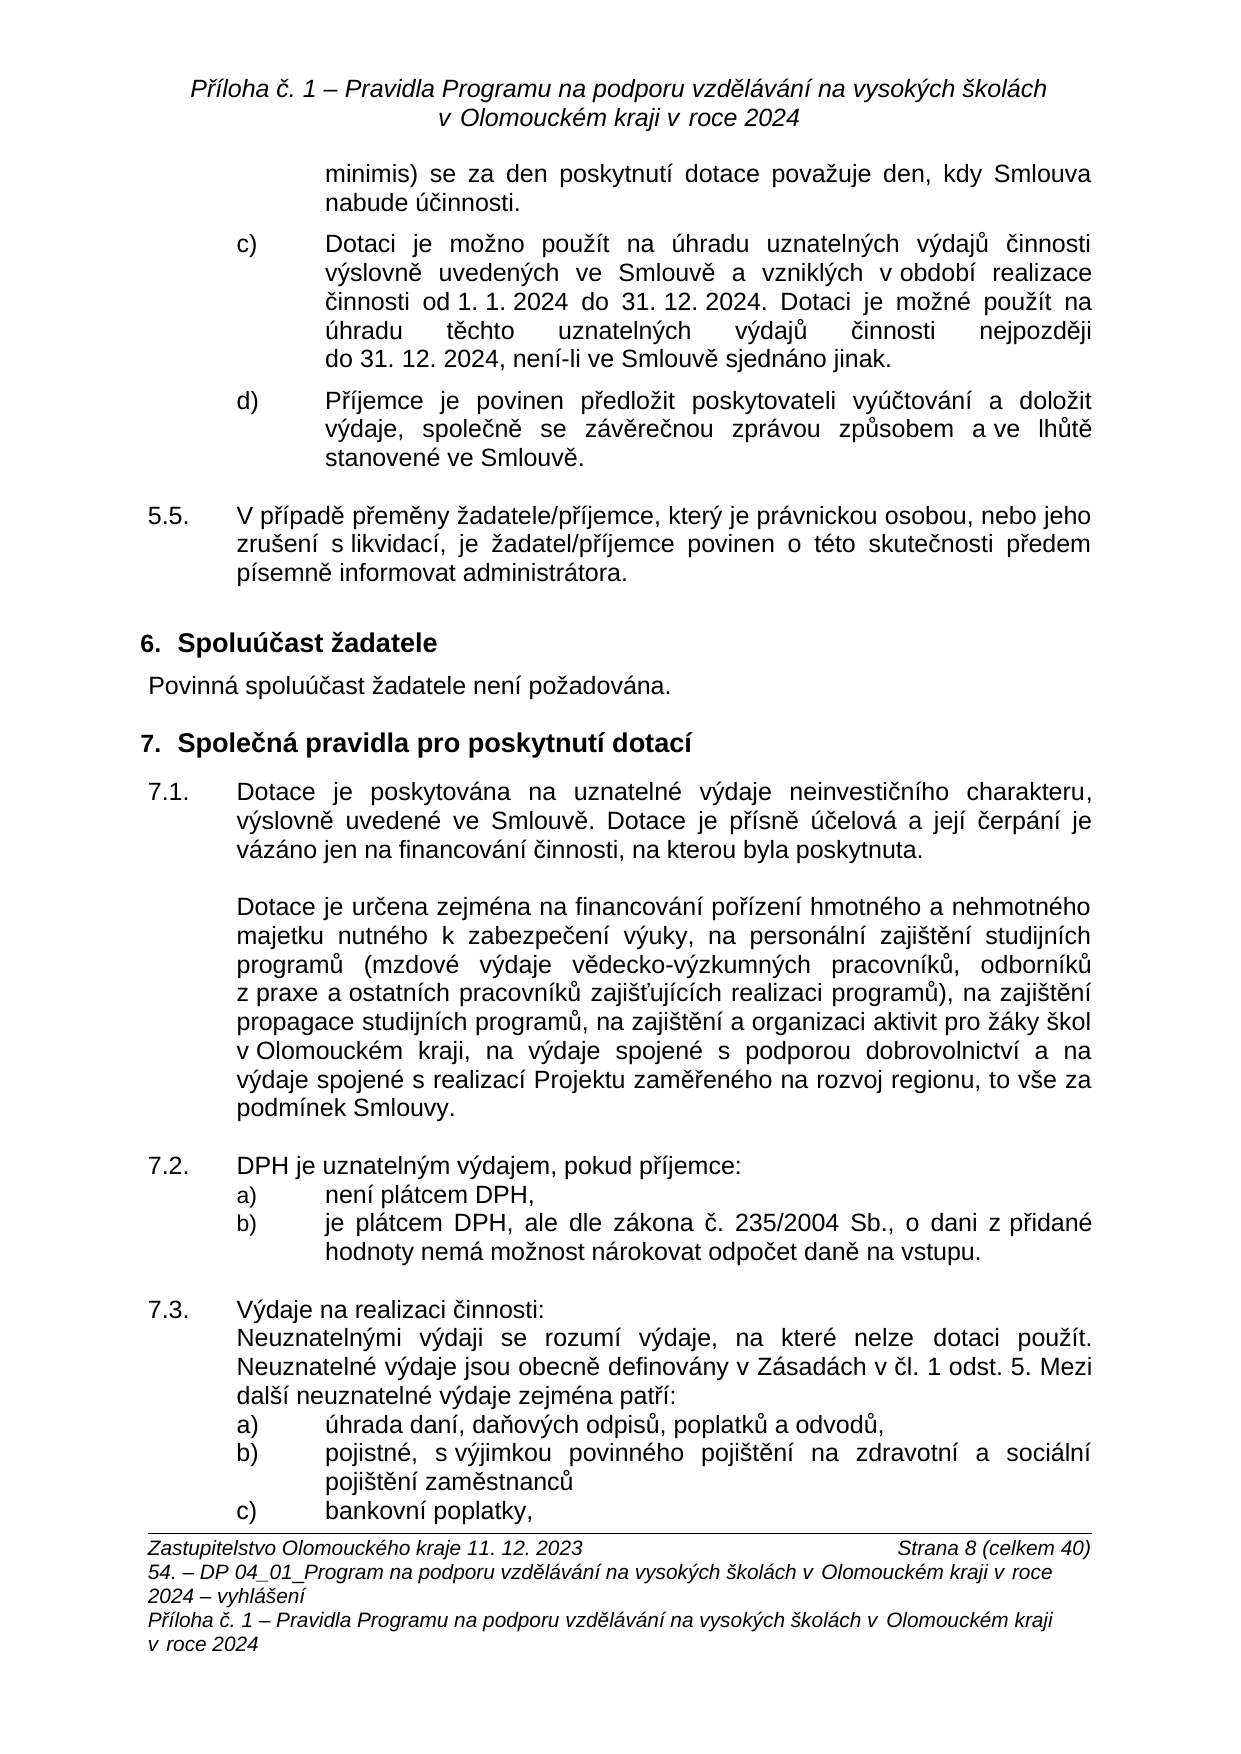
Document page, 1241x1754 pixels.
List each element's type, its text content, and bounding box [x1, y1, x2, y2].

list Dotace je určena zejména na financování pořízení hmotného a nehmotného majetku nutného k zabezpečení výuky, na personální zajištění studijních programů (mzdové výdaje vědecko-výzkumných pracovníků, odborníků z praxe a ostatních pracovníků zajišťujících realizaci programů), na zajištění propagace studijních programů, na zajištění a organizaci aktivit pro žáky škol v Olomouckém kraji, na výdaje spojené s podporou dobrovolnictví a na výdaje spojené s realizací Projektu zaměřeného na rozvoj regionu, to vše za podmínek Smlouvy. [236, 892, 1092, 1122]
list Neuznatelnými výdaji se rozumí výdaje, na které nelze dotaci použít. Neuznatelné výdaje jsou obecně definovány v Zásadách v čl. 1 odst. 5. Mezi další neuznatelné výdaje zejména patří: [236, 1323, 1092, 1410]
list Spoluúčast žadatele [140, 627, 1092, 659]
text Povinná spoluúčast žadatele není požadována. [148, 671, 1092, 700]
list je plátcem DPH, ale dle zákona č. 235/2004 Sb., o dani z přidané hodnoty nemá možnost nárokovat odpočet daně na vstupu. [236, 1208, 1092, 1266]
list Společná pravidla pro poskytnutí dotací [140, 727, 1092, 758]
list V případě přeměny žadatele/příjemce, který je právnickou osobou, nebo jeho zrušení s likvidací, je žadatel/příjemce povinen o této skutečnosti předem písemně informovat administrátora. [148, 501, 1092, 587]
list DPH je uznatelným výdajem, pokud příjemce: [148, 1151, 1092, 1180]
list Příjemce je povinen předložit poskytovateli vyúčtování a doložit výdaje, společně se závěrečnou zprávou způsobem a ve lhůtě stanovené ve Smlouvě. [236, 386, 1092, 472]
list Dotaci je možno použít na úhradu uznatelných výdajů činnosti výslovně uvedených ve Smlouvě a vzniklých v období realizace činnosti od 1. 1. 2024 do 31. 12. 2024. Dotaci je možné použít na úhradu těchto uznatelných výdajů činnosti nejpozději do 31. 12. 2024, není-li ve Smlouvě sjednáno jinak. [236, 229, 1092, 373]
list Výdaje na realizaci činnosti: [148, 1295, 1092, 1323]
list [236, 159, 1092, 217]
list bankovní poplatky, [236, 1496, 1092, 1525]
list Dotace je poskytována na uznatelné výdaje neinvestičního charakteru, výslovně uvedené ve Smlouvě. Dotace je přísně účelová a její čerpání je vázáno jen na financování činnosti, na kterou byla poskytnuta. [148, 777, 1092, 863]
list pojistné, s výjimkou povinného pojištění na zdravotní a sociální pojištění zaměstnanců [236, 1438, 1092, 1496]
list úhrada daní, daňových odpisů, poplatků a odvodů, [236, 1410, 1092, 1438]
list není plátcem DPH, [236, 1180, 1092, 1208]
